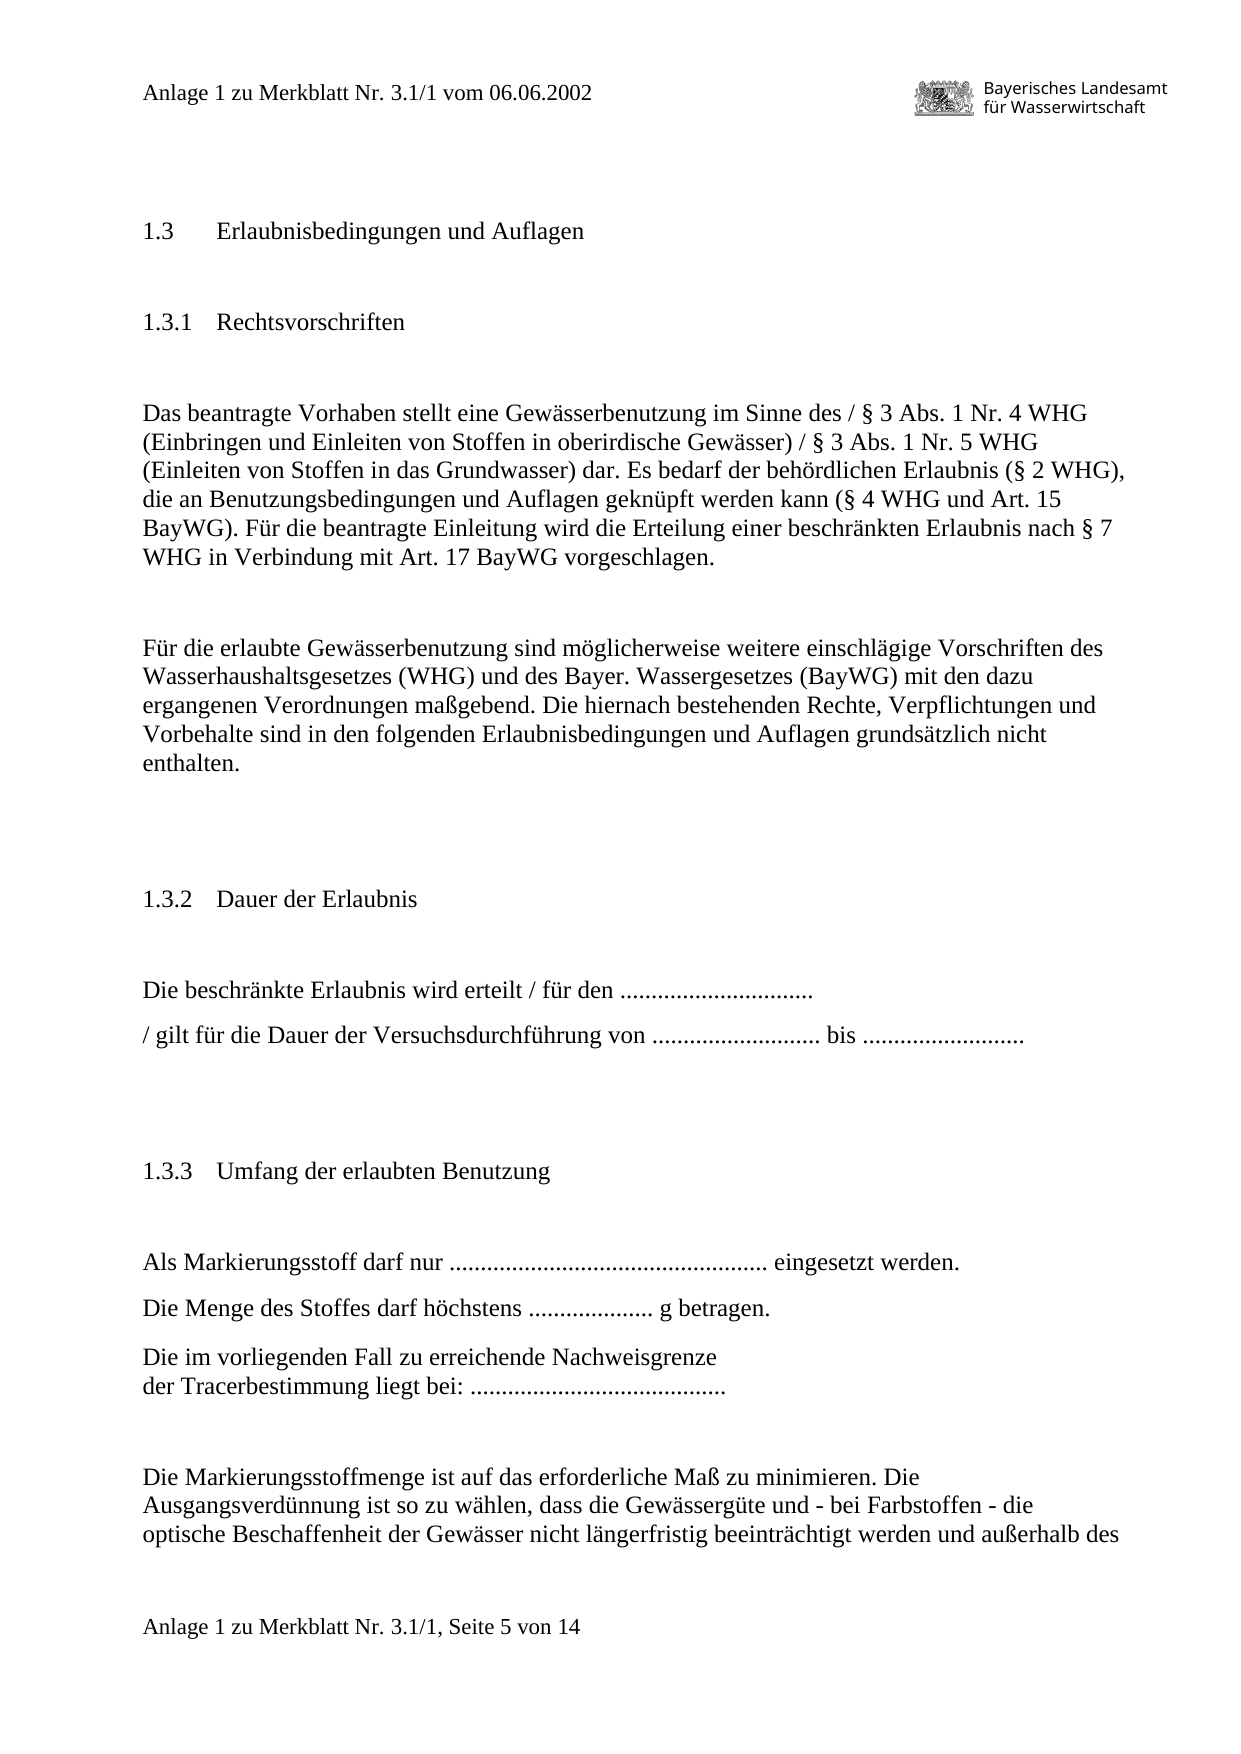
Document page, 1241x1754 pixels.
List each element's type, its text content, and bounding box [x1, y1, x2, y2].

text 1.3.3 Umfang der erlaubten Benutzung [142, 1156, 1122, 1185]
text Die im vorliegenden Fall zu erreichende Nachweisgrenze der Tracerbestimmung liegt bei: ......................................... [142, 1342, 1122, 1400]
text Für die erlaubte Gewässerbenutzung sind möglicherweise weitere einschlägige Vorschriften des Wasserhaushaltsgesetzes (WHG) und des Bayer. Wassergesetzes (BayWG) mit den dazu ergangenen Verordnungen maßgebend. Die hiernach bestehenden Rechte, Verpflichtungen und Vorbehalte sind in den folgenden Erlaubnisbedingungen und Auflagen grundsätzlich nicht enthalten. [142, 633, 1122, 776]
text Als Markierungsstoff darf nur ................................................... eingesetzt werden. [142, 1247, 1122, 1276]
text Das beantragte Vorhaben stellt eine Gewässerbenutzung im Sinne des / § 3 Abs. 1 Nr. 4 WHG (Einbringen und Einleiten von Stoffen in oberirdische Gewässer) / § 3 Abs. 1 Nr. 5 WHG (Einleiten von Stoffen in das Grundwasser) dar. Es bedarf der behördlichen Erlaubnis (§ 2 WHG), die an Benutzungsbedingungen und Auflagen geknüpft werden kann (§ 4 WHG und Art. 15 BayWG). Für die beantragte Einleitung wird die Erteilung einer beschränkten Erlaubnis nach § 7 WHG in Verbindung mit Art. 17 BayWG vorgeschlagen. [142, 398, 1137, 571]
text Die beschränkte Erlaubnis wird erteilt / für den ............................... [142, 975, 1122, 1003]
text 1.3 Erlaubnisbedingungen und Auflagen [142, 216, 1122, 245]
text / gilt für die Dauer der Versuchsdurchführung von ........................... bis .......................... [142, 1020, 1122, 1049]
text 1.3.2 Dauer der Erlaubnis [142, 884, 1122, 913]
text 1.3.1 Rechtsvorschriften [142, 307, 1122, 336]
picture [913, 79, 975, 117]
text Die Menge des Stoffes darf höchstens .................... g betragen. [142, 1293, 1122, 1321]
